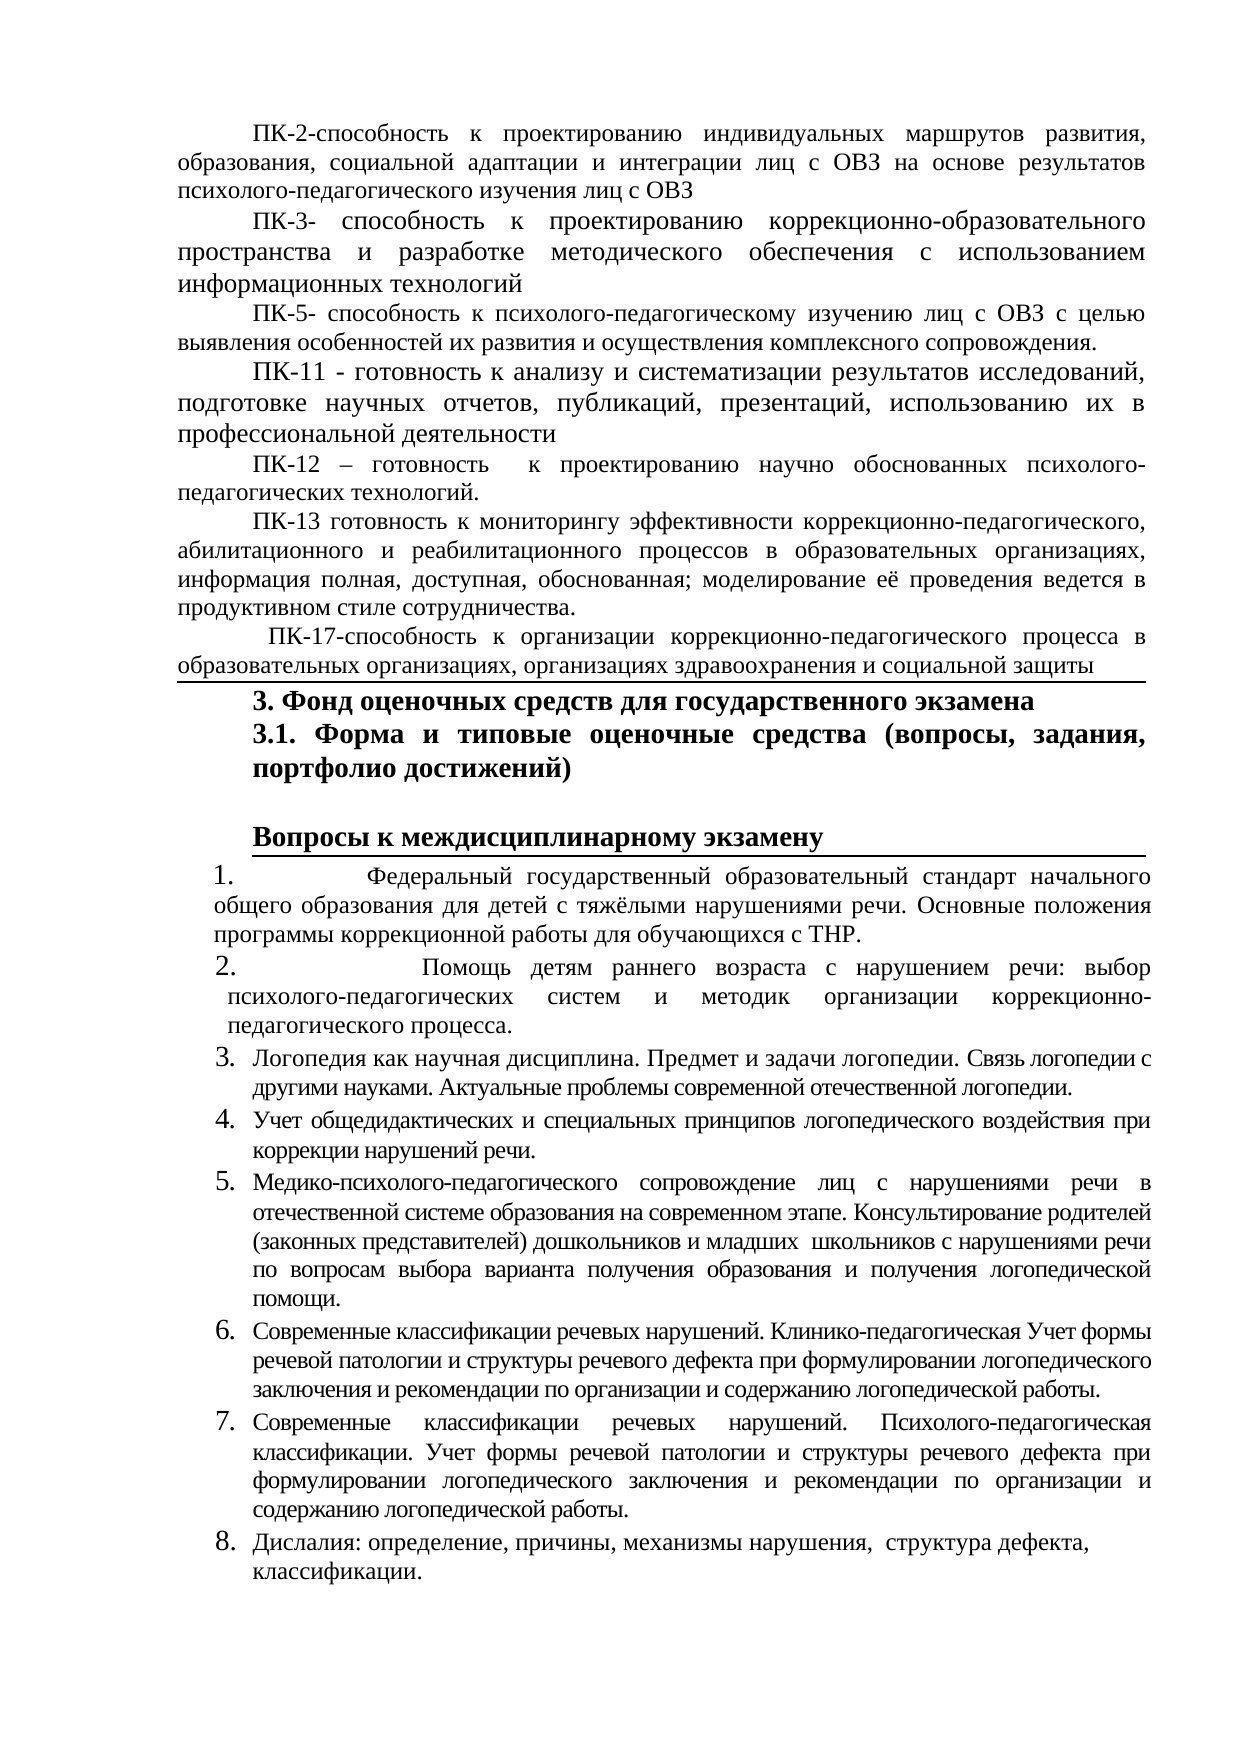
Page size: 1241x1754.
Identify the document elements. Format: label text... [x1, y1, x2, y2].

list ПК-12 – готовность к проектированию научно обоснованных психолого-педагогических технологий. [177, 449, 1146, 506]
list ПК-2-способность к проектированию индивидуальных маршрутов развития, образования, социальной адаптации и интеграции лиц с ОВЗ на основе результатов психолого-педагогического изучения лиц с ОВЗ [177, 118, 1146, 204]
list 3.1. Форма и типовые оценочные средства (вопросы, задания, портфолио достижений) [252, 716, 1146, 783]
list Современные классификации речевых нарушений. Клинико-педагогическая Учет формы речевой патологии и структуры речевого дефекта при формулировании логопедического заключения и рекомендации по организации и содержанию логопедической работы. [215, 1312, 1152, 1403]
list ПК-3- способность к проектированию коррекционно-образовательного пространства и разработке методического обеспечения с использованием информационных технологий [177, 204, 1146, 298]
list ПК-5- способность к психолого-педагогическому изучению лиц с ОВЗ с целью выявления особенностей их развития и осуществления комплексного сопровождения. [177, 298, 1146, 355]
list Медико-психолого-педагогического сопровождение лиц с нарушениями речи в отечественной системе образования на современном этапе. Консультирование родителей (законных представителей) дошкольников и младших школьников с нарушениями речи по вопросам выбора варианта получения образования и получения логопедической помощи. [215, 1163, 1152, 1312]
list ПК-17-способность к организации коррекционно-педагогического процесса в образовательных организациях, организациях здравоохранения и социальной защиты [177, 621, 1146, 681]
list ПК-13 готовность к мониторингу эффективности коррекционно-педагогического, абилитационного и реабилитационного процессов в образовательных организациях, информация полная, доступная, обоснованная; моделирование её проведения ведется в продуктивном стиле сотрудничества. [177, 506, 1146, 621]
list Современные классификации речевых нарушений. Психолого-педагогическая классификации. Учет формы речевой патологии и структуры речевого дефекта при формулировании логопедического заключения и рекомендации по организации и содержанию логопедической работы. [215, 1403, 1152, 1523]
list Логопедия как научная дисциплина. Предмет и задачи логопедии. Связь логопедии с другими науками. Актуальные проблемы современной отечественной логопедии. [215, 1039, 1152, 1101]
list Вопросы к междисциплинарному экзамену [252, 819, 1146, 855]
list Дислалия: определение, причины, механизмы нарушения, структура дефекта, классификации. [215, 1523, 1152, 1585]
list Федеральный государственный образовательный стандарт начального общего образования для детей с тяжёлыми нарушениями речи. Основные положения программы коррекционной работы для обучающихся с ТНР. [212, 857, 1152, 948]
list ПК-11 - готовность к анализу и систематизации результатов исследований, подготовке научных отчетов, публикаций, презентаций, использованию их в профессиональной деятельности [177, 355, 1146, 449]
list Учет общедидактических и специальных принципов логопедического воздействия при коррекции нарушений речи. [215, 1101, 1152, 1163]
list Помощь детям раннего возраста с нарушением речи: выбор психолого-педагогических систем и методик организации коррекционно-педагогического процесса. [215, 948, 1152, 1039]
list 3. Фонд оценочных средств для государственного экзамена [252, 683, 1146, 716]
